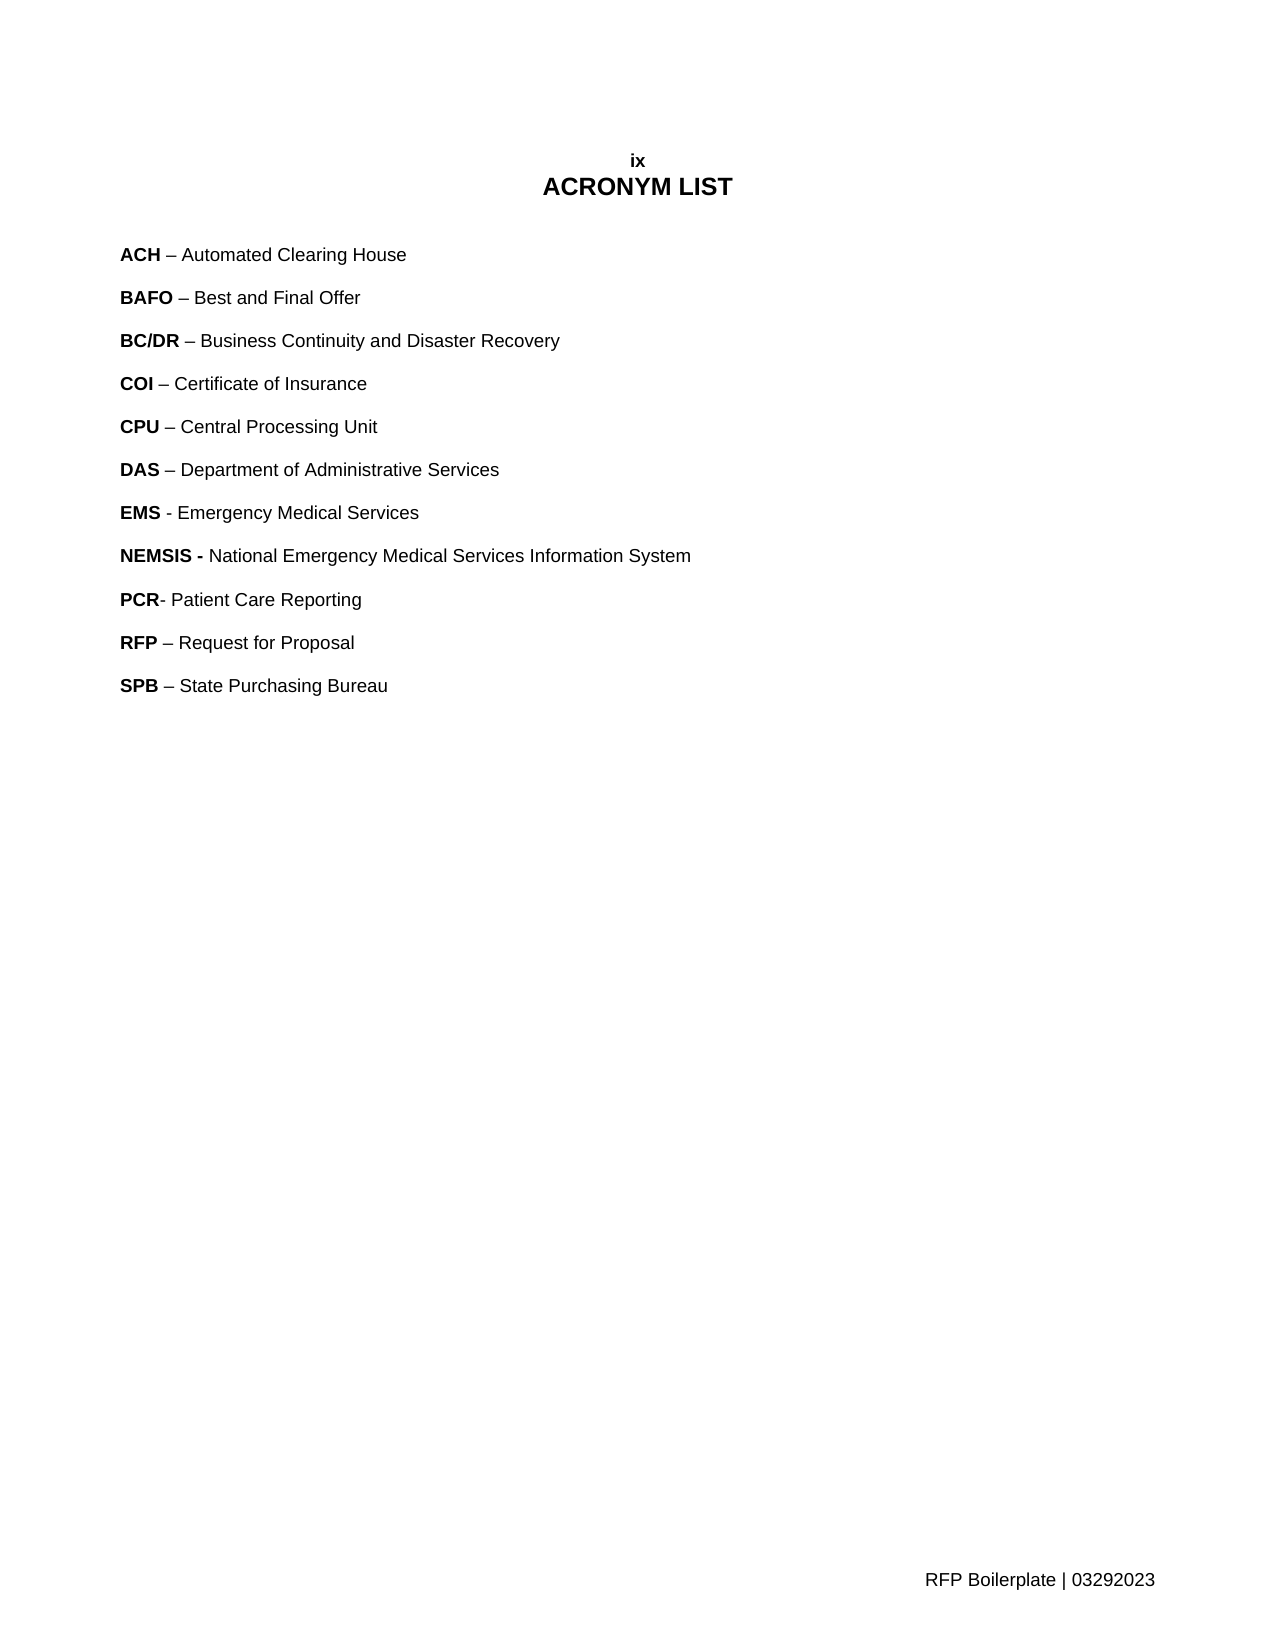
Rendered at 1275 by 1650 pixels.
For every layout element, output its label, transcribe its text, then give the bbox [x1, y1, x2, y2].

text COI – Certificate of Insurance [120, 373, 1155, 394]
text PCR- Patient Care Reporting [120, 588, 1155, 610]
text DAS – Department of Administrative Services [120, 459, 1155, 481]
text BAFO – Best and Final Offer [120, 287, 1155, 308]
text CPU – Central Processing Unit [120, 416, 1155, 437]
text BC/DR – Business Continuity and Disaster Recovery [120, 330, 1155, 351]
text EMS - Emergency Medical Services [120, 502, 1155, 524]
subtitle ACRONYM LIST [120, 150, 1155, 200]
text ACH – Automated Clearing House [120, 243, 1155, 265]
text SPB – State Purchasing Bureau [120, 675, 1155, 696]
text NEMSIS - National Emergency Medical Services Information System [120, 545, 1155, 567]
text RFP – Request for Proposal [120, 632, 1155, 653]
